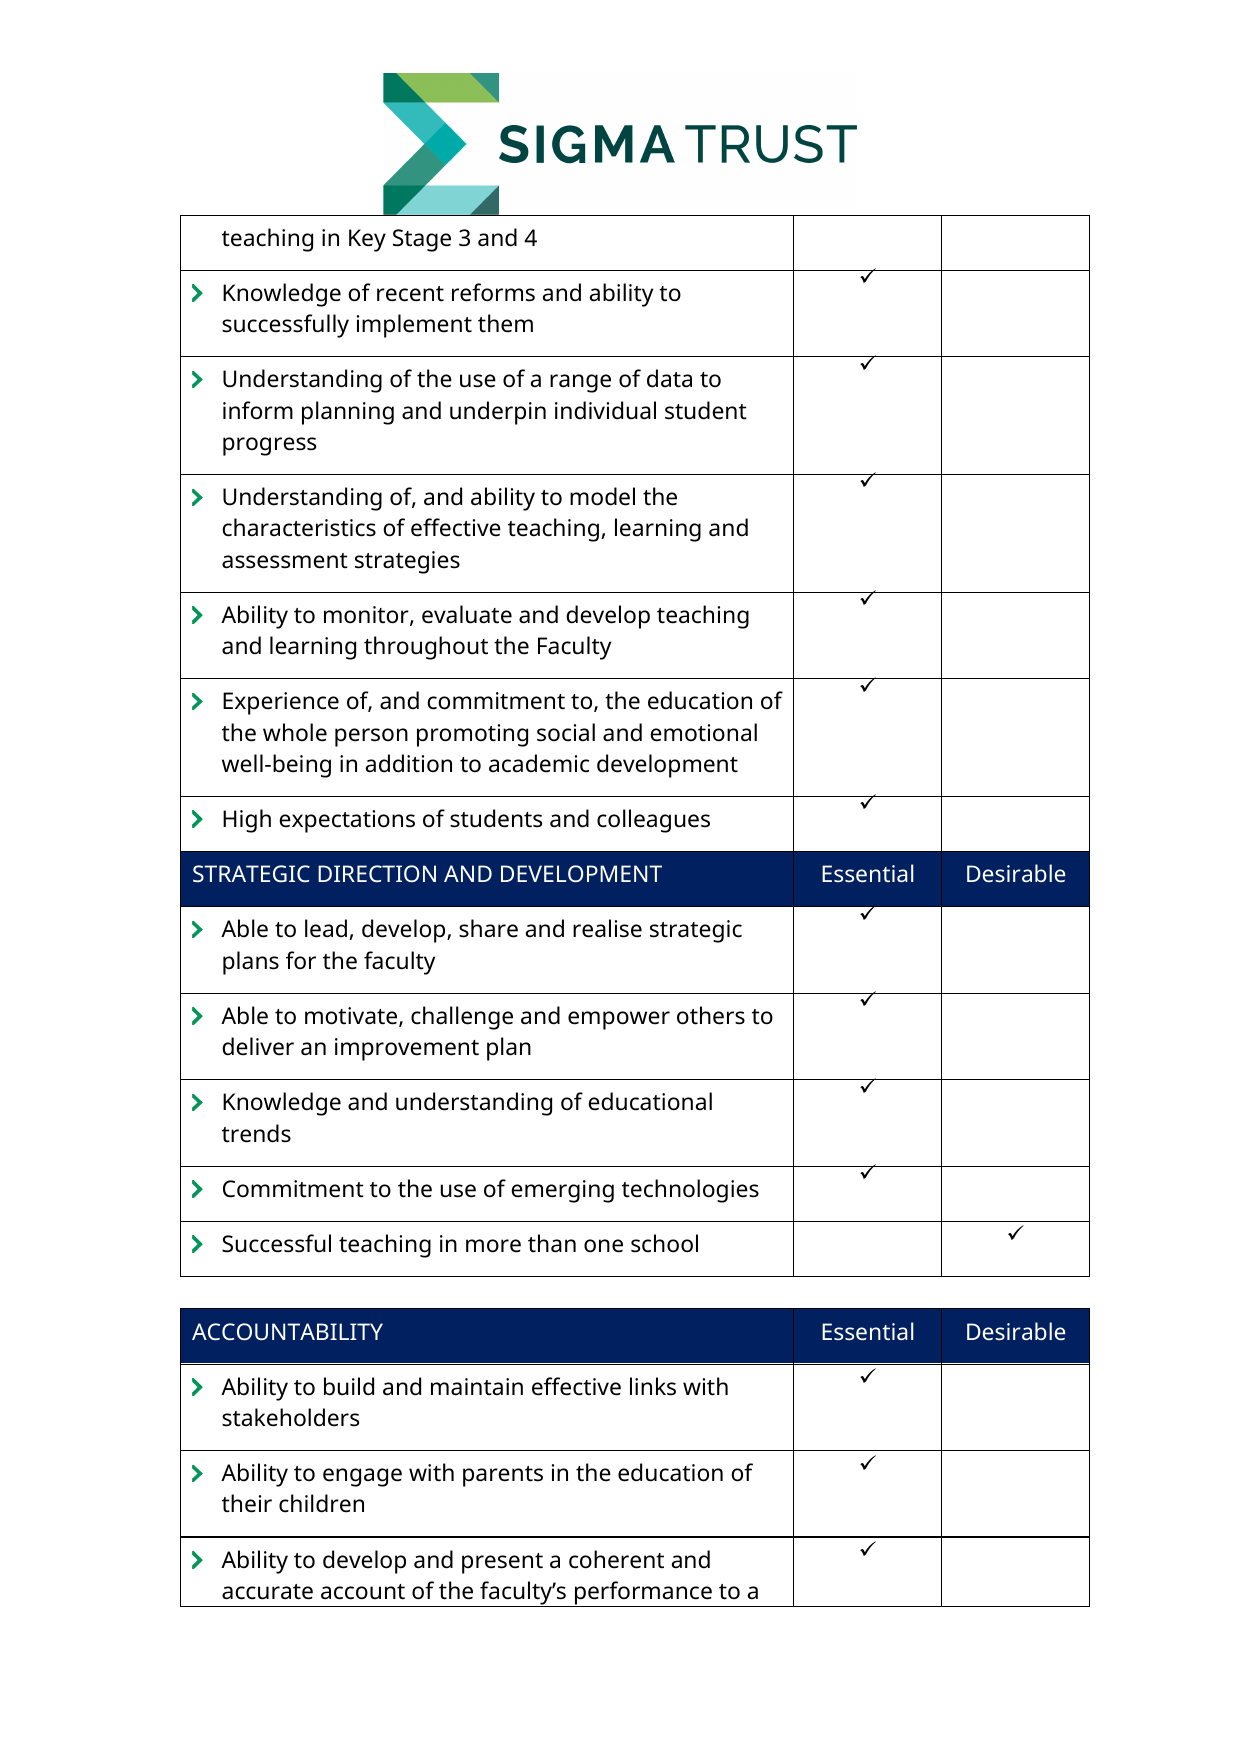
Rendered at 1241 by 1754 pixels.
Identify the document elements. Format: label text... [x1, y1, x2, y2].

table_cell [942, 357, 1089, 474]
picture [192, 1094, 203, 1111]
table_cell Knowledge of recent reforms and ability to successfully implement them [181, 271, 793, 356]
table_cell [794, 1365, 941, 1450]
table_cell [794, 679, 941, 796]
table_cell [942, 679, 1089, 796]
table_cell [794, 216, 941, 270]
table_cell [942, 907, 1089, 993]
table_cell [942, 475, 1089, 592]
picture [192, 1551, 203, 1569]
table_cell [794, 475, 941, 592]
table_cell [794, 593, 941, 678]
picture [383, 73, 857, 215]
table_cell Ability to build and maintain effective links with stakeholders [181, 1365, 793, 1450]
table_cell Desirable [942, 852, 1089, 906]
picture [192, 1465, 203, 1482]
table_cell [942, 1222, 1089, 1276]
picture [192, 1378, 203, 1396]
table_cell Substantial, recent and successful experience of teaching in Key Stage 3 and 4 [181, 216, 793, 270]
table_cell [942, 216, 1089, 270]
table_cell [794, 1538, 941, 1606]
table_cell [942, 593, 1089, 678]
picture [192, 810, 203, 828]
table_header Essential [794, 1309, 941, 1363]
table_cell [794, 1167, 941, 1221]
table_cell [942, 1365, 1089, 1450]
table_header Desirable [942, 1309, 1089, 1363]
table_cell [794, 797, 941, 851]
table_cell Ability to monitor, evaluate and develop teaching and learning throughout the Faculty [181, 593, 793, 678]
table_cell [942, 1538, 1089, 1606]
table_cell [794, 994, 941, 1079]
table_cell [794, 907, 941, 993]
table_cell Able to lead, develop, share and realise strategic plans for the faculty [181, 907, 793, 993]
table_cell [942, 1451, 1089, 1536]
table_cell [942, 1080, 1089, 1166]
table_cell Understanding of the use of a range of data to inform planning and underpin individual student progress [181, 357, 793, 474]
table_cell [942, 271, 1089, 356]
table_cell [794, 1222, 941, 1276]
table_cell Ability to engage with parents in the education of their children [181, 1451, 793, 1536]
picture [192, 1180, 203, 1198]
picture [192, 371, 203, 388]
table_cell Commitment to the use of emerging technologies [181, 1167, 793, 1221]
table_cell [794, 1451, 941, 1536]
picture [192, 284, 203, 302]
picture [192, 921, 203, 938]
table_cell [794, 357, 941, 474]
table_cell [794, 1080, 941, 1166]
table_cell [794, 271, 941, 356]
table_cell Able to motivate, challenge and empower others to deliver an improvement plan [181, 994, 793, 1079]
table_cell Essential [794, 852, 941, 906]
picture [192, 1007, 203, 1025]
picture [192, 1235, 203, 1253]
picture [192, 606, 203, 624]
picture [192, 489, 203, 506]
table_cell [942, 994, 1089, 1079]
table_cell STRATEGIC DIRECTION AND DEVELOPMENT [181, 852, 793, 906]
table_cell High expectations of students and colleagues [181, 797, 793, 851]
table_header ACCOUNTABILITY [181, 1309, 793, 1363]
table_cell [942, 1167, 1089, 1221]
table_cell Experience of, and commitment to, the education of the whole person promoting social and emotional well-being in addition to academic development [181, 679, 793, 796]
picture [192, 693, 203, 710]
table_cell [942, 797, 1089, 851]
table_cell Successful teaching in more than one school [181, 1222, 793, 1276]
table_cell Understanding of, and ability to model the characteristics of effective teaching, learning and assessment strategies [181, 475, 793, 592]
table_cell Knowledge and understanding of educational trends [181, 1080, 793, 1166]
